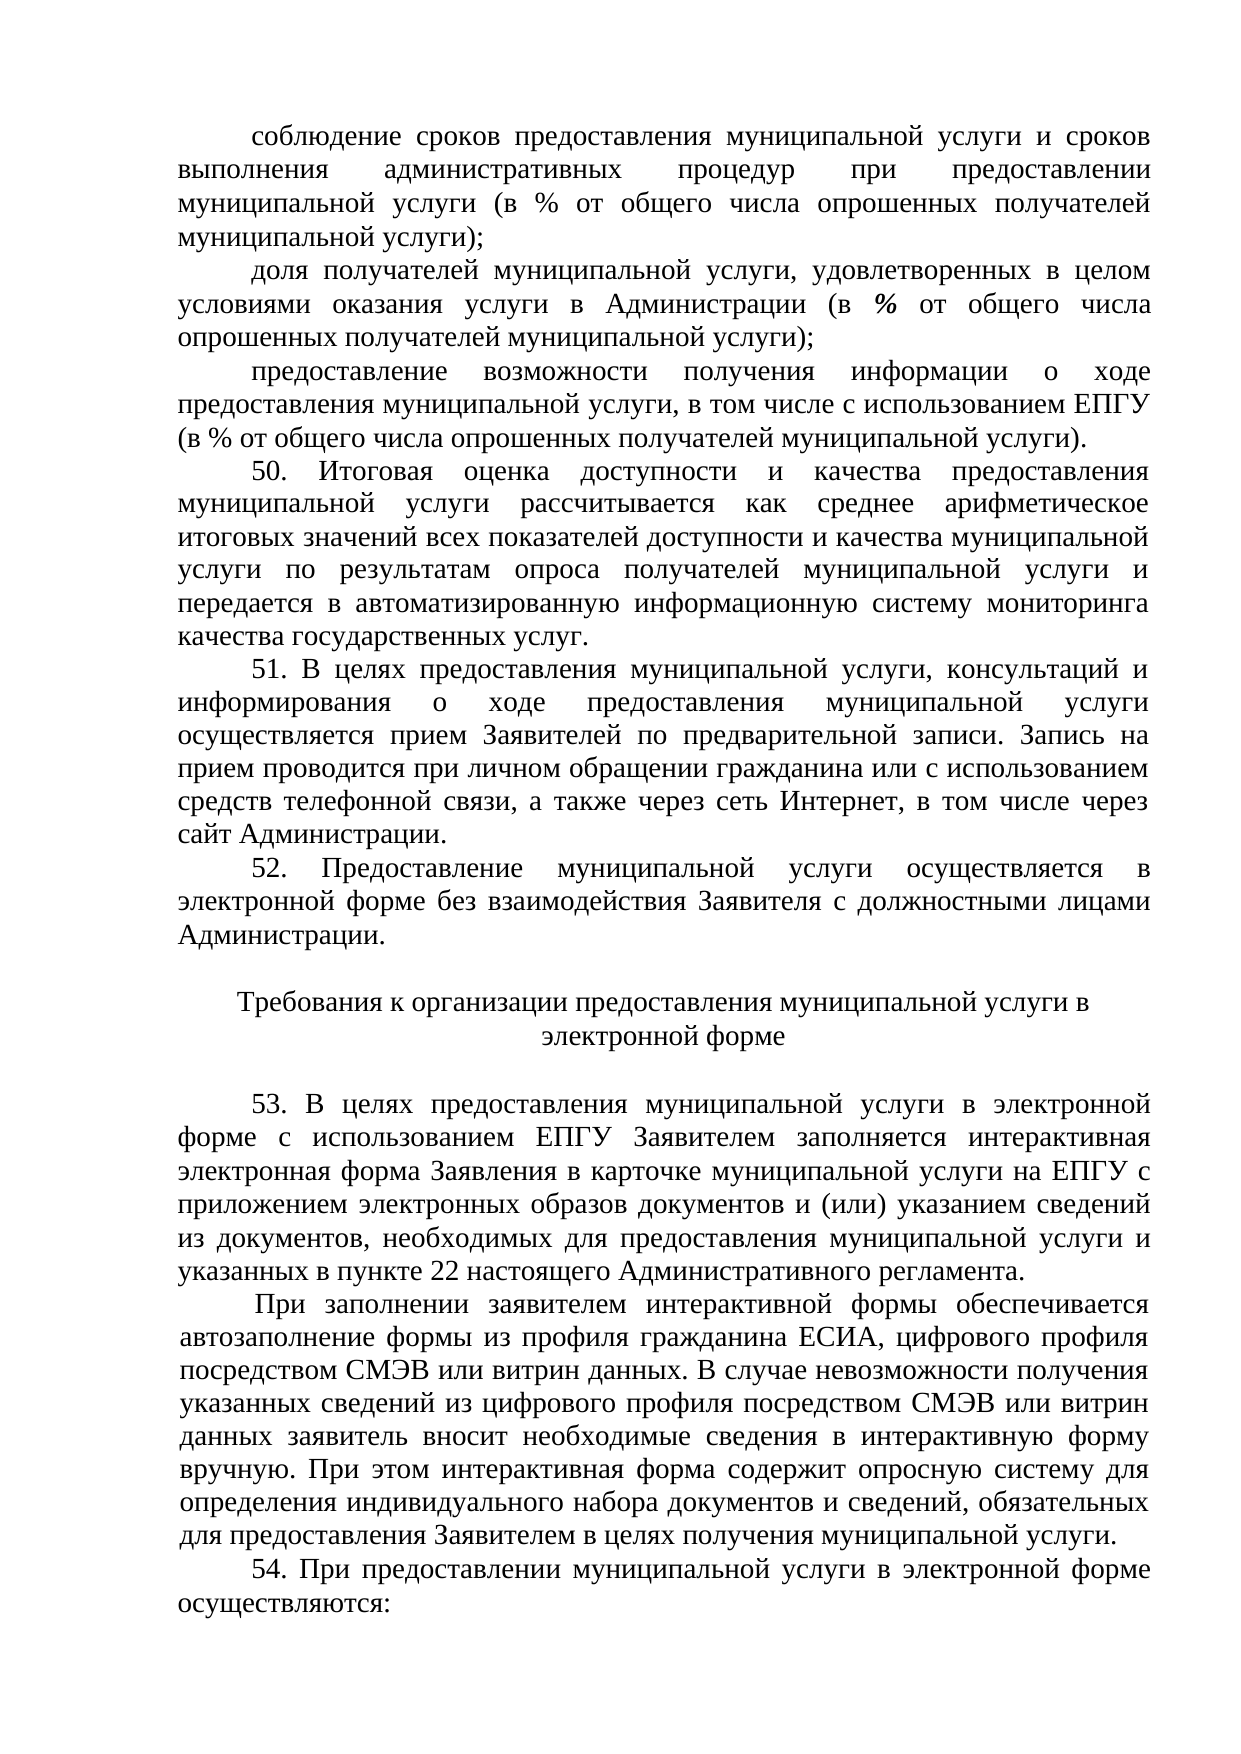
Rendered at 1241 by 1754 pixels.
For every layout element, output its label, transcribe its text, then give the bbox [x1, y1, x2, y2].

text Требования к организации предоставления муниципальной услуги в электронной форме [177, 984, 1149, 1052]
text При заполнении заявителем интерактивной формы обеспечивается автозаполнение формы из профиля гражданина ЕСИА, цифрового профиля посредством СМЭВ или витрин данных. В случае невозможности получения указанных сведений из цифрового профиля посредством СМЭВ или витрин данных заявитель вносит необходимые сведения в интерактивную форму вручную. При этом интерактивная форма содержит опросную систему для определения индивидуального набора документов и сведений, обязательных для предоставления Заявителем в целях получения муниципальной услуги. [179, 1287, 1149, 1551]
text предоставление возможности получения информации о ходе предоставления муниципальной услуги, в том числе с использованием ЕПГУ (в % от общего числа опрошенных получателей муниципальной услуги). [177, 353, 1152, 453]
text 54. При предоставлении муниципальной услуги в электронной форме осуществляются: [177, 1551, 1152, 1618]
text доля получателей муниципальной услуги, удовлетворенных в целом условиями оказания услуги в Администрации (в % от общего числа опрошенных получателей муниципальной услуги); [177, 252, 1152, 353]
text соблюдение сроков предоставления муниципальной услуги и сроков выполнения административных процедур при предоставлении муниципальной услуги (в % от общего числа опрошенных получателей муниципальной услуги); [177, 118, 1152, 252]
text 51. В целях предоставления муниципальной услуги, консультаций и информирования о ходе предоставления муниципальной услуги осуществляется прием Заявителей по предварительной записи. Запись на прием проводится при личном обращении гражданина или с использованием средств телефонной связи, а также через сеть Интернет, в том числе через сайт Администрации. [177, 652, 1149, 850]
text 52. Предоставление муниципальной услуги осуществляется в электронной форме без взаимодействия Заявителя с должностными лицами Администрации. [177, 850, 1152, 950]
text 53. В целях предоставления муниципальной услуги в электронной форме с использованием ЕПГУ Заявителем заполняется интерактивная электронная форма Заявления в карточке муниципальной услуги на ЕПГУ с приложением электронных образов документов и (или) указанием сведений из документов, необходимых для предоставления муниципальной услуги и указанных в пункте 22 настоящего Административного регламента. [177, 1086, 1152, 1287]
text 50. Итоговая оценка доступности и качества предоставления муниципальной услуги рассчитывается как среднее арифметическое итоговых значений всех показателей доступности и качества муниципальной услуги по результатам опроса получателей муниципальной услуги и передается в автоматизированную информационную систему мониторинга качества государственных услуг. [177, 453, 1149, 652]
